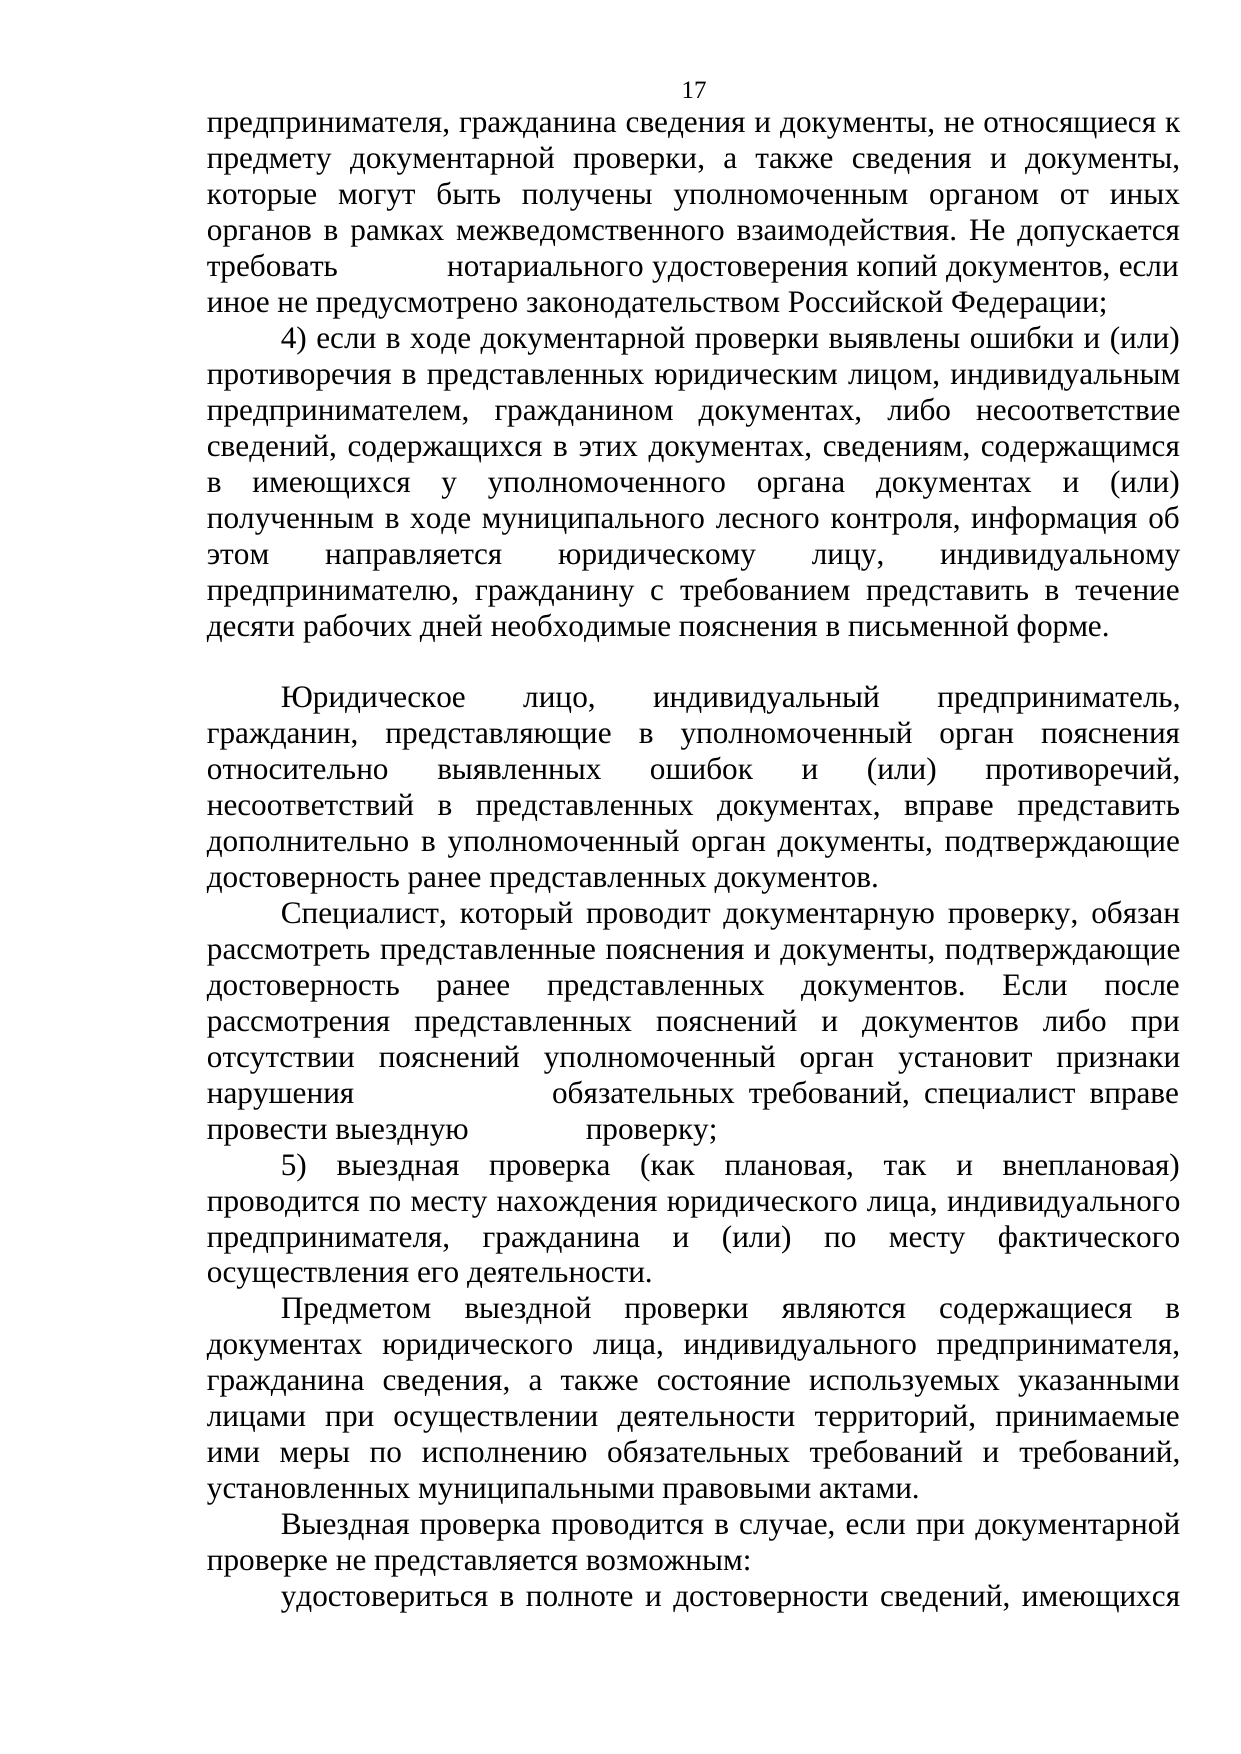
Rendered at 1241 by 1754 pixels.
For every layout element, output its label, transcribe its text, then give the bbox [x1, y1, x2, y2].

text 5) выездная проверка (как плановая, так и внеплановая) проводится по месту нахождения юридического лица, индивидуального предпринимателя, гражданина и (или) по месту фактического осуществления его деятельности. [207, 1146, 1181, 1290]
text Выездная проверка проводится в случае, если при документарной проверке не представляется возможным: [207, 1505, 1181, 1577]
text Юридическое лицо, индивидуальный предприниматель, гражданин, представляющие в уполномоченный орган пояснения относительно выявленных ошибок и (или) противоречий, несоответствий в представленных документах, вправе представить дополнительно в уполномоченный орган документы, подтверждающие достоверность ранее представленных документов. [207, 679, 1181, 894]
text 4) если в ходе документарной проверки выявлены ошибки и (или) противоречия в представленных юридическим лицом, индивидуальным предпринимателем, гражданином документах, либо несоответствие сведений, содержащихся в этих документах, сведениям, содержащимся в имеющихся у уполномоченного органа документах и (или) полученным в ходе муниципального лесного контроля, информация об этом направляется юридическому лицу, индивидуальному предпринимателю, гражданину с требованием представить в течение десяти рабочих дней необходимые пояснения в письменной форме. [207, 319, 1181, 643]
text Предметом выездной проверки являются содержащиеся в документах юридического лица, индивидуального предпринимателя, гражданина сведения, а также состояние используемых указанными лицами при осуществлении деятельности территорий, принимаемые ими меры по исполнению обязательных требований и требований, установленных муниципальными правовыми актами. [207, 1290, 1181, 1505]
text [207, 1577, 1181, 1613]
text Специалист, который проводит документарную проверку, обязан рассмотреть представленные пояснения и документы, подтверждающие достоверность ранее представленных документов. Если после рассмотрения представленных пояснений и документов либо при отсутствии пояснений уполномоченный орган установит признаки нарушения обязательных требований, специалист вправе провести выездную проверку; [207, 894, 1181, 1146]
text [207, 104, 1181, 319]
